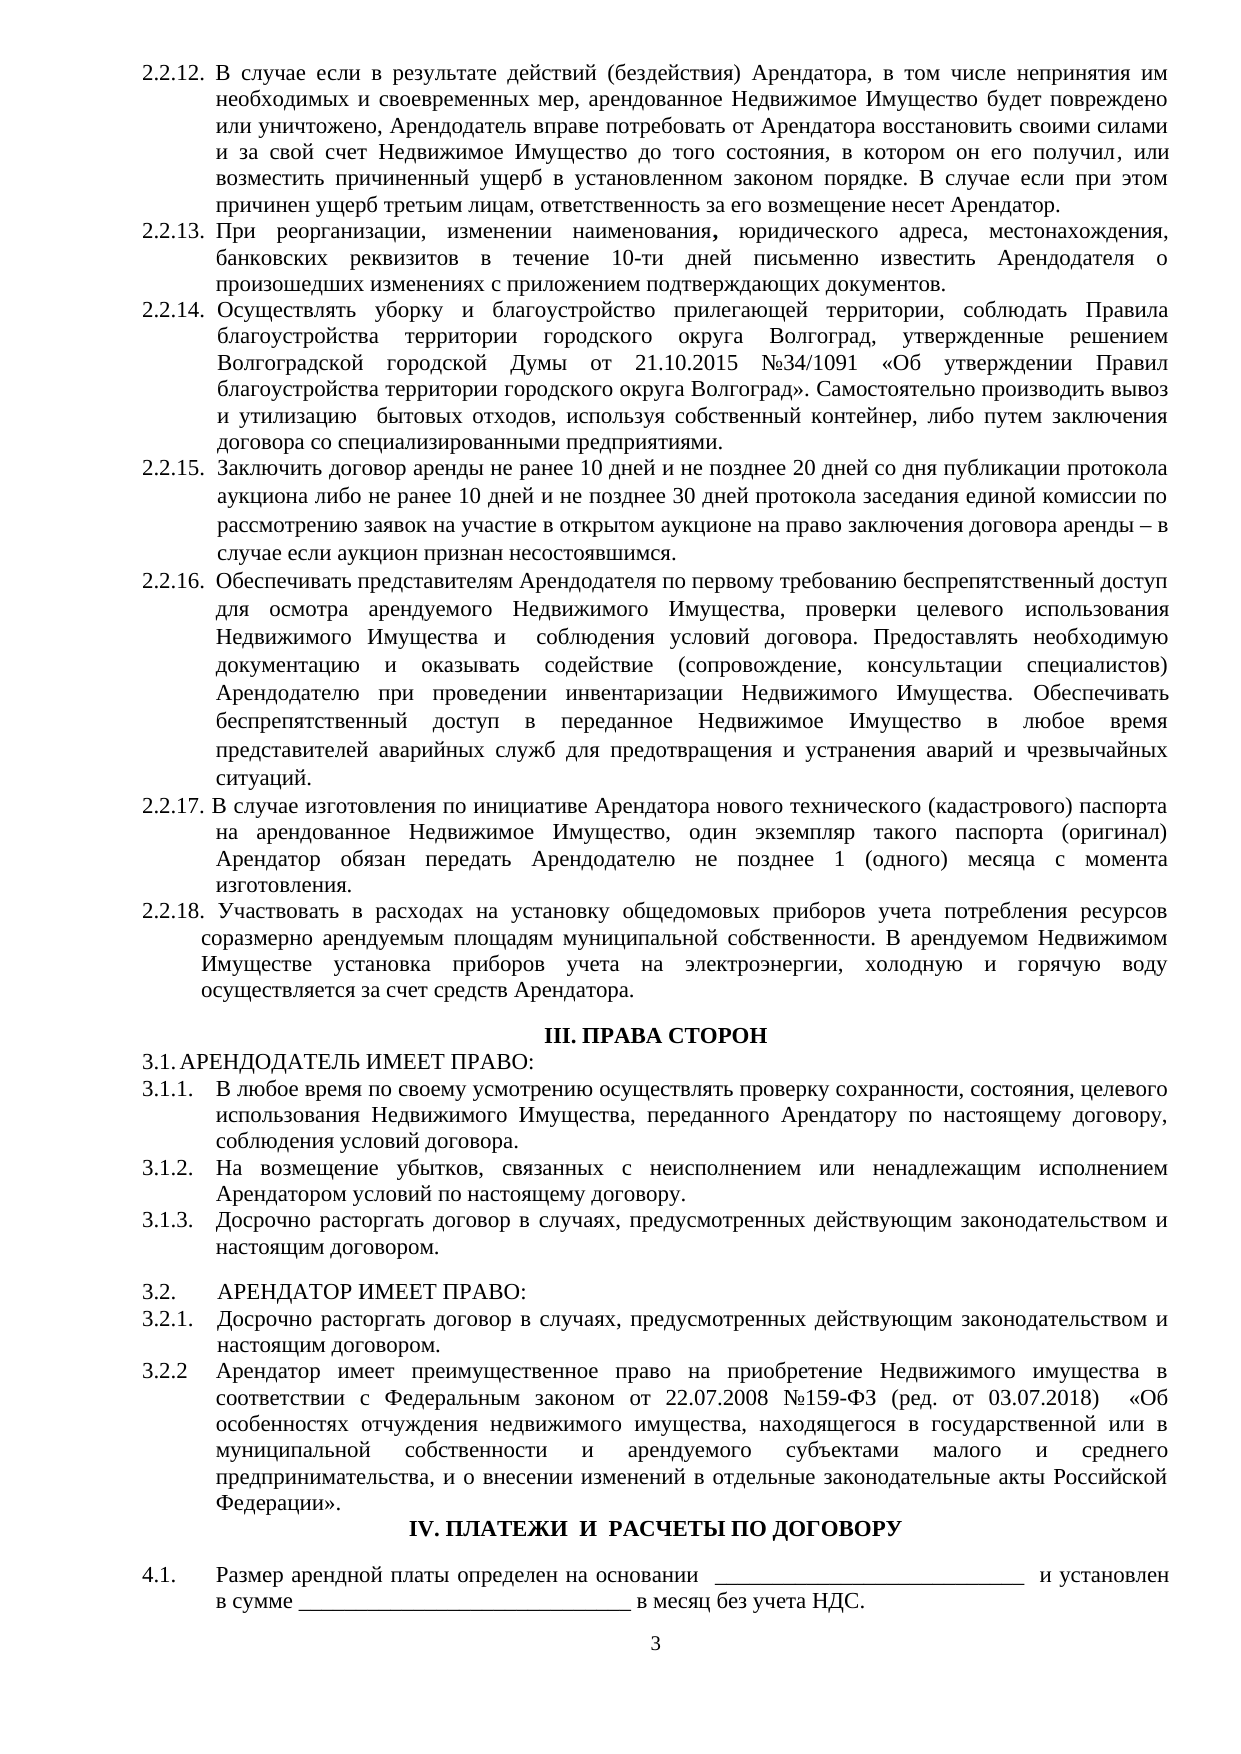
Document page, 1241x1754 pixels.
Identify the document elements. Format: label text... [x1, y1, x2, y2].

text III. ПРАВА СТОРОН [142, 1022, 1169, 1048]
list Досрочно расторгать договор в случаях, предусмотренных действующим законодательством и настоящим договором. [142, 1304, 1169, 1357]
text 2.2.12. В случае если в результате действий (бездействия) Арендатора, в том числе непринятия им необходимых и своевременных мер, арендованное Недвижимое Имущество будет повреждено или уничтожено, Арендодатель вправе потребовать от Арендатора восстановить своими силами и за свой счет Недвижимое Имущество до того состояния, в котором он его получил, или возместить причиненный ущерб в установленном законом порядке. В случае если при этом причинен ущерб третьим лицам, ответственность за его возмещение несет Арендатор. [142, 59, 1169, 217]
text 2.2.18. Участвовать в расходах на установку общедомовых приборов учета потребления ресурсов соразмерно арендуемым площадям муниципальной собственности. В арендуемом Недвижимом Имуществе установка приборов учета на электроэнергии, холодную и горячую воду осуществляется за счет средств Арендатора. [142, 897, 1169, 1003]
list Досрочно расторгать договор в случаях, предусмотренных действующим законодательством и настоящим договором. [142, 1206, 1169, 1259]
list Осуществлять уборку и благоустройство прилегающей территории, соблюдать Правила благоустройства территории городского округа Волгоград, утвержденные решением Волгоградской городской Думы от 21.10.2015 №34/1091 «Об утверждении Правил благоустройства территории городского округа Волгоград». Самостоятельно производить вывоз и утилизацию бытовых отходов, используя собственный контейнер, либо путем заключения договора со специализированными предприятиями. [142, 296, 1169, 454]
list АРЕНДОДАТЕЛЬ ИМЕЕТ ПРАВО: [142, 1048, 1169, 1074]
text 2.2.13. При реорганизации, изменении наименования, юридического адреса, местонахождения, банковских реквизитов в течение 10-ти дней письменно известить Арендодателя о произошедших изменениях с приложением подтверждающих документов. [142, 217, 1169, 296]
text 4.1. Размер арендной платы определен на основании ___________________________ и установлен в сумме _____________________________ в месяц без учета НДС. [142, 1561, 1169, 1614]
list Заключить договор аренды не ранее 10 дней и не позднее 20 дней со дня публикации протокола аукциона либо не ранее 10 дней и не позднее 30 дней протокола заседания единой комиссии по рассмотрению заявок на участие в открытом аукционе на право заключения договора аренды – в случае если аукцион признан несостоявшимся. [142, 454, 1169, 565]
text IV. ПЛАТЕЖИ И РАСЧЕТЫ ПО ДОГОВОРУ [142, 1516, 1169, 1542]
text 2.2.17. В случае изготовления по инициативе Арендатора нового технического (кадастрового) паспорта на арендованное Недвижимое Имущество, один экземпляр такого паспорта (оригинал) Арендатор обязан передать Арендодателю не позднее 1 (одного) месяца с момента изготовления. [142, 792, 1169, 897]
list АРЕНДАТОР ИМЕЕТ ПРАВО: [142, 1278, 1169, 1304]
list В любое время по своему усмотрению осуществлять проверку сохранности, состояния, целевого использования Недвижимого Имущества, переданного Арендатору по настоящему договору, соблюдения условий договора. [142, 1074, 1169, 1154]
list На возмещение убытков, связанных с неисполнением или ненадлежащим исполнением Арендатором условий по настоящему договору. [142, 1154, 1169, 1206]
text 2.2.16. Обеспечивать представителям Арендодателя по первому требованию беспрепятственный доступ для осмотра арендуемого Недвижимого Имущества, проверки целевого использования Недвижимого Имущества и соблюдения условий договора. Предоставлять необходимую документацию и оказывать содействие (сопровождение, консультации специалистов) Арендодателю при проведении инвентаризации Недвижимого Имущества. Обеспечивать беспрепятственный доступ в переданное Недвижимое Имущество в любое время представителей аварийных служб для предотвращения и устранения аварий и чрезвычайных ситуаций. [142, 567, 1169, 790]
list Арендатор имеет преимущественное право на приобретение Недвижимого имущества в соответствии с Федеральным законом от 22.07.2008 №159-ФЗ (ред. от 03.07.2018) «Об особенностях отчуждения недвижимого имущества, находящегося в государственной или в муниципальной собственности и арендуемого субъектами малого и среднего предпринимательства, и о внесении изменений в отдельные законодательные акты Российской Федерации». [142, 1357, 1169, 1516]
